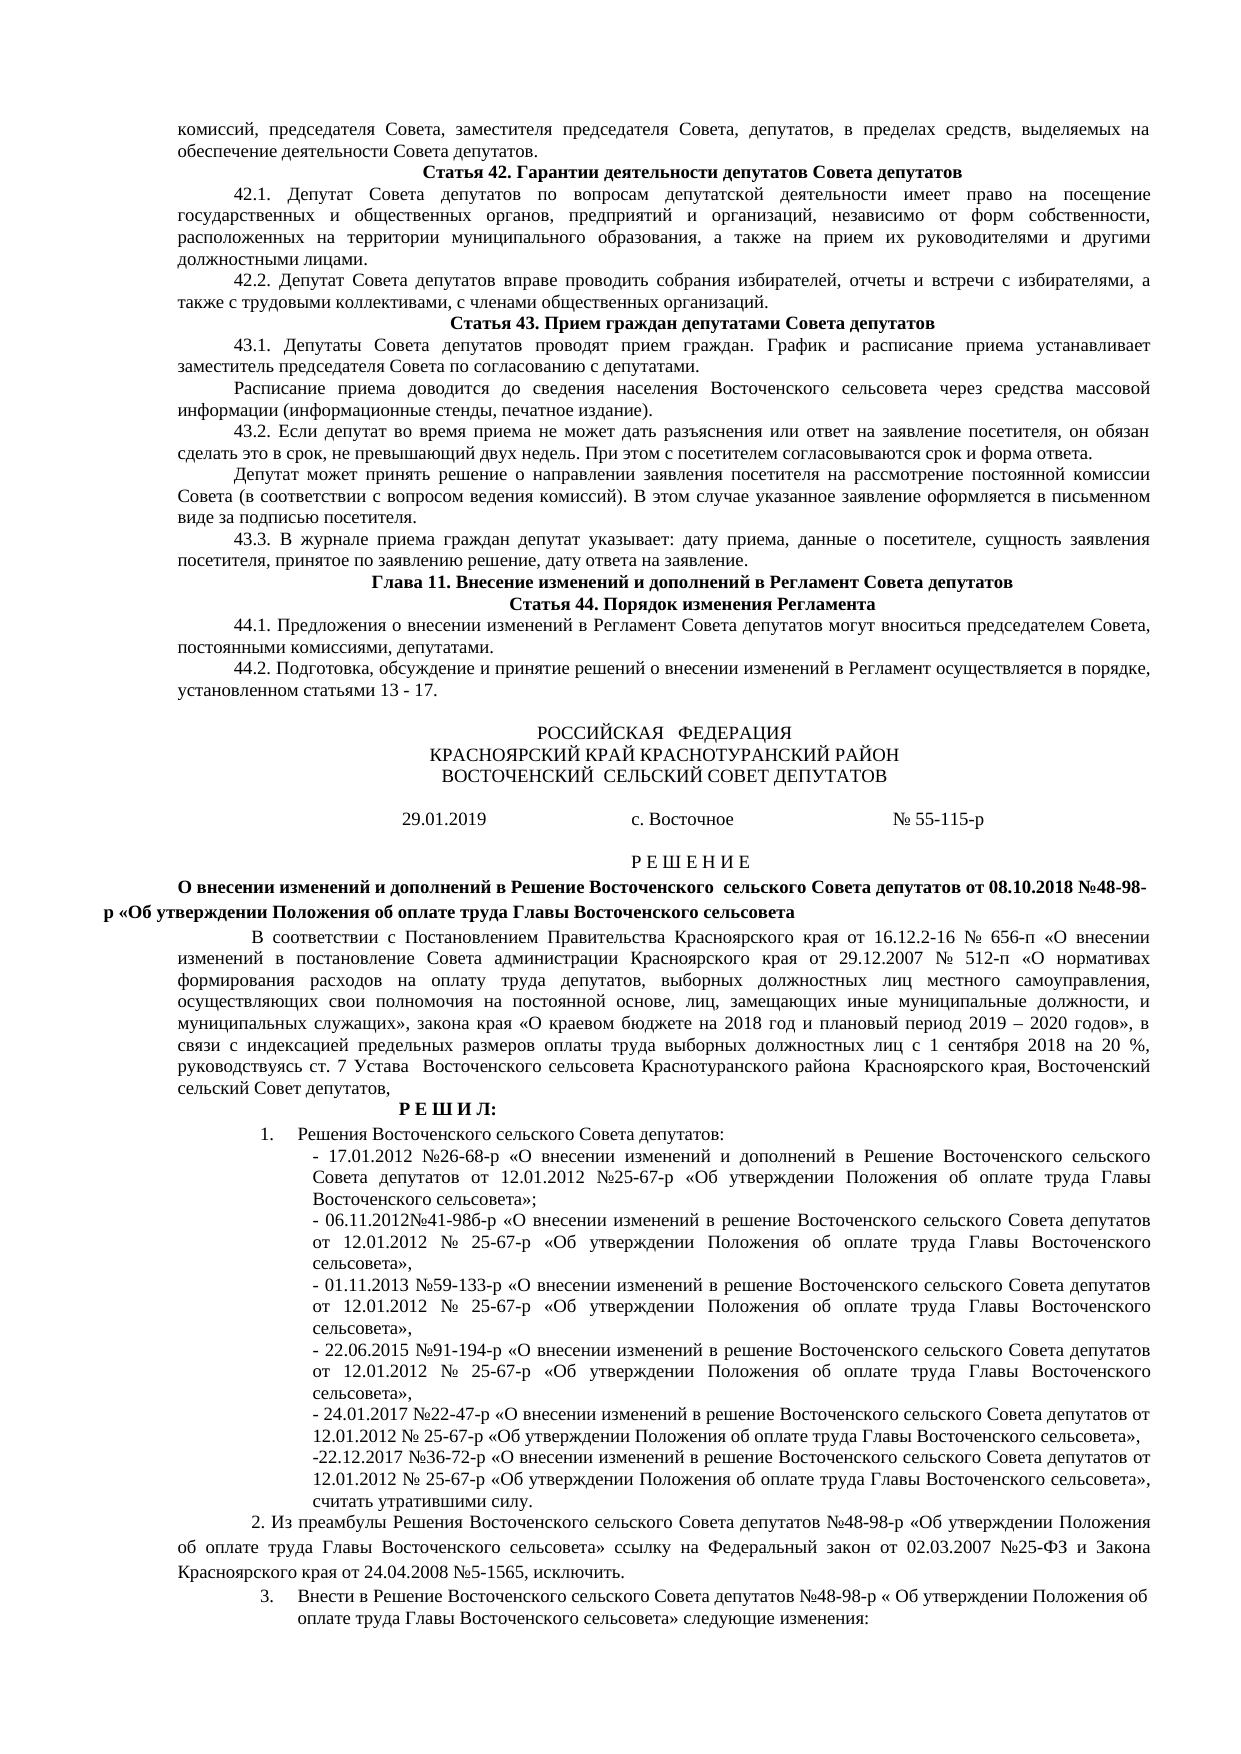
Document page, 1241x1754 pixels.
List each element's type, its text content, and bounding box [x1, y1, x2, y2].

list - 22.06.2015 №91-194-р «О внесении изменений в решение Восточенского сельского Совета депутатов от 12.01.2012 № 25-67-р «Об утверждении Положения об оплате труда Главы Восточенского сельсовета», [312, 1338, 1152, 1403]
text Депутат может принять решение о направлении заявления посетителя на рассмотрение постоянной комиссии Совета (в соответствии с вопросом ведения комиссий). В этом случае указанное заявление оформляется в письменном виде за подписью посетителя. [177, 463, 1152, 528]
text Р Е Ш Е Н И Е [177, 851, 1152, 873]
text 42.1. Депутат Совета депутатов по вопросам депутатской деятельности имеет право на посещение государственных и общественных органов, предприятий и организаций, независимо от форм собственности, расположенных на территории муниципального образования, а также на прием их руководителями и другими должностными лицами. [177, 183, 1152, 269]
text 44.1. Предложения о внесении изменений в Регламент Совета депутатов могут вноситься председателем Совета, постоянными комиссиями, депутатами. [177, 614, 1152, 657]
text 43.1. Депутаты Совета депутатов проводят прием граждан. График и расписание приема устанавливает заместитель председателя Совета по согласованию с депутатами. [177, 334, 1152, 377]
text 42.2. Депутат Совета депутатов вправе проводить собрания избирателей, отчеты и встречи с избирателями, а также с трудовыми коллективами, с членами общественных организаций. [177, 269, 1152, 312]
title 29.01.2019 с. Восточное № 55-115-р [177, 808, 1152, 830]
text Глава 11. Внесение изменений и дополнений в Регламент Совета депутатов [177, 571, 1152, 592]
title РОССИЙСКАЯ ФЕДЕРАЦИЯ [177, 722, 1152, 743]
text 2. Из преамбулы Решения Восточенского сельского Совета депутатов №48-98-р «Об утверждении Положения об оплате труда Главы Восточенского сельсовета» ссылку на Федеральный закон от 02.03.2007 №25-ФЗ и Закона Красноярского края от 24.04.2008 №5-1565, исключить. [177, 1511, 1152, 1582]
text Статья 44. Порядок изменения Регламента [177, 592, 1152, 614]
list Внести в Решение Восточенского сельского Совета депутатов №48-98-р « Об утверждении Положения об оплате труда Главы Восточенского сельсовета» следующие изменения: [260, 1585, 1152, 1628]
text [177, 118, 1152, 161]
text 43.2. Если депутат во время приема не может дать разъяснения или ответ на заявление посетителя, он обязан сделать это в срок, не превышающий двух недель. При этом с посетителем согласовываются срок и форма ответа. [177, 420, 1152, 463]
text 44.2. Подготовка, обсуждение и принятие решений о внесении изменений в Регламент осуществляется в порядке, установленном статьями 13 - 17. [177, 657, 1152, 700]
list - 24.01.2017 №22-47-р «О внесении изменений в решение Восточенского сельского Совета депутатов от 12.01.2012 № 25-67-р «Об утверждении Положения об оплате труда Главы Восточенского сельсовета», [312, 1403, 1152, 1446]
list - 06.11.2012№41-98б-р «О внесении изменений в решение Восточенского сельского Совета депутатов от 12.01.2012 № 25-67-р «Об утверждении Положения об оплате труда Главы Восточенского сельсовета», [312, 1209, 1152, 1274]
text Расписание приема доводится до сведения населения Восточенского сельсовета через средства массовой информации (информационные стенды, печатное издание). [177, 377, 1152, 420]
list - 17.01.2012 №26-68-р «О внесении изменений и дополнений в Решение Восточенского сельского Совета депутатов от 12.01.2012 №25-67-р «Об утверждении Положения об оплате труда Главы Восточенского сельсовета»; [312, 1144, 1152, 1209]
text Статья 42. Гарантии деятельности депутатов Совета депутатов [177, 161, 1152, 183]
text 43.3. В журнале приема граждан депутат указывает: дату приема, данные о посетителе, сущность заявления посетителя, принятое по заявлению решение, дату ответа на заявление. [177, 528, 1152, 571]
title КРАСНОЯРСКИЙ КРАЙ КРАСНОТУРАНСКИЙ РАЙОН [177, 743, 1152, 765]
title ВОСТОЧЕНСКИЙ СЕЛЬСКИЙ СОВЕТ ДЕПУТАТОВ [177, 765, 1152, 787]
text Р Е Ш И Л: [177, 1098, 1152, 1120]
list - 01.11.2013 №59-133-р «О внесении изменений в решение Восточенского сельского Совета депутатов от 12.01.2012 № 25-67-р «Об утверждении Положения об оплате труда Главы Восточенского сельсовета», [312, 1274, 1152, 1338]
list -22.12.2017 №36-72-р «О внесении изменений в решение Восточенского сельского Совета депутатов от 12.01.2012 № 25-67-р «Об утверждении Положения об оплате труда Главы Восточенского сельсовета», считать утратившими силу. [312, 1446, 1152, 1511]
text В соответствии с Постановлением Правительства Красноярского края от 16.12.2-16 № 656-п «О внесении изменений в постановление Совета администрации Красноярского края от 29.12.2007 № 512-п «О нормативах формирования расходов на оплату труда депутатов, выборных должностных лиц местного самоуправления, осуществляющих свои полномочия на постоянной основе, лиц, замещающих иные муниципальные должности, и муниципальных служащих», закона края «О краевом бюджете на 2018 год и плановый период 2019 – 2020 годов», в связи с индексацией предельных размеров оплаты труда выборных должностных лиц с 1 сентября 2018 на 20 %, руководствуясь ст. 7 Устава Восточенского сельсовета Краснотуранского района Красноярского края, Восточенский сельский Совет депутатов, [177, 926, 1152, 1098]
text Статья 43. Прием граждан депутатами Совета депутатов [177, 312, 1152, 334]
text О внесении изменений и дополнений в Решение Восточенского сельского Совета депутатов от 08.10.2018 №48-98-р «Об утверждении Положения об оплате труда Главы Восточенского сельсовета [103, 876, 1152, 922]
list Решения Восточенского сельского Совета депутатов: [260, 1123, 1152, 1144]
